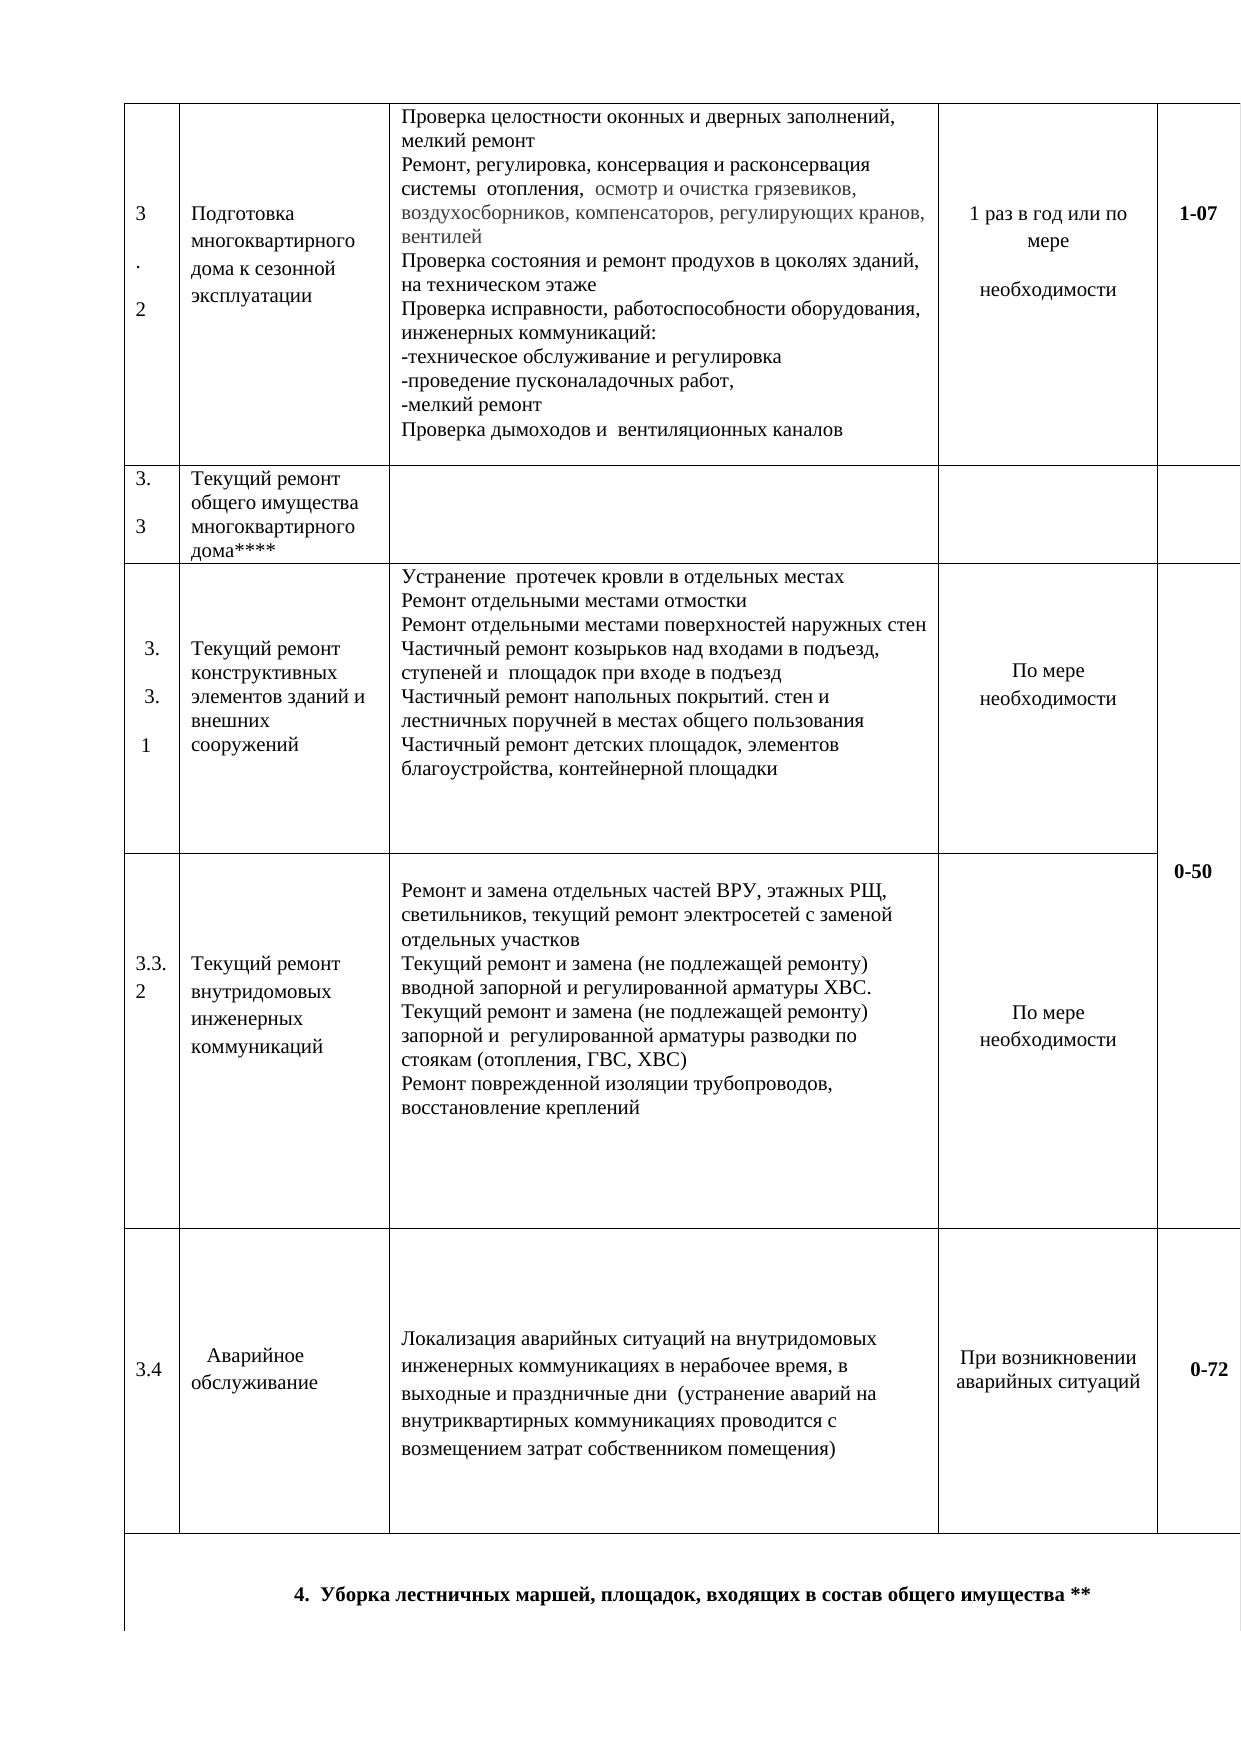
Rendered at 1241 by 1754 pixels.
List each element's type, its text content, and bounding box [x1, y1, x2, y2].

table_cell 1-07 [1158, 104, 1240, 464]
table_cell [939, 104, 1157, 464]
table_cell Локализация аварийных ситуаций на внутридомовых инженерных коммуникациях в нерабочее время, в выходные и праздничные дни (устранение аварий на внутриквартирных коммуникациях проводится с возмещением затрат собственником помещения) [390, 1229, 938, 1533]
table_cell 0-72 [1158, 1229, 1240, 1533]
table_cell Аварийное обслуживание [180, 1229, 389, 1533]
table_cell 3. 3 [125, 466, 179, 563]
table_cell Устранение протечек кровли в отдельных местах Ремонт отдельными местами отмостки Ремонт отдельными местами поверхностей наружных стен Частичный ремонт козырьков над входами в подъезд, ступеней и площадок при входе в подъезд Частичный ремонт напольных покрытий. стен и лестничных поручней в местах общего пользования Частичный ремонт детских площадок, элементов благоустройства, контейнерной площадки [390, 564, 938, 853]
table_cell Текущий ремонт конструктивных элементов зданий и внешних сооружений [180, 564, 389, 853]
table_cell При возникновении аварийных ситуаций [939, 1229, 1157, 1533]
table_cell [180, 104, 389, 464]
table_cell [939, 466, 1157, 563]
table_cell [390, 104, 938, 464]
table_cell [390, 466, 938, 563]
table_cell 3.3.2 [125, 854, 179, 1228]
table_cell Ремонт и замена отдельных частей ВРУ, этажных РЩ, светильников, текущий ремонт электросетей с заменой отдельных участков Текущий ремонт и замена (не подлежащей ремонту) вводной запорной и регулированной арматуры ХВС. Текущий ремонт и замена (не подлежащей ремонту) запорной и регулированной арматуры разводки по стоякам (отопления, ГВС, ХВС) Ремонт поврежденной изоляции трубопроводов, восстановление креплений [390, 854, 938, 1228]
table_cell 3. 3. 1 [125, 564, 179, 853]
table_cell [1158, 466, 1240, 563]
table_cell 0-50 [1158, 564, 1240, 1228]
table_cell По мере необходимости [939, 854, 1157, 1228]
table_cell 3 . 2 [125, 104, 179, 464]
table_cell По мере необходимости [939, 564, 1157, 853]
table_cell 4. Уборка лестничных маршей, площадок, входящих в состав общего имущества ** [125, 1534, 1240, 1631]
table_cell Текущий ремонт внутридомовых инженерных коммуникаций [180, 854, 389, 1228]
table_cell Текущий ремонт общего имущества многоквартирного дома**** [180, 466, 389, 563]
table_cell 3.4 [125, 1229, 179, 1533]
